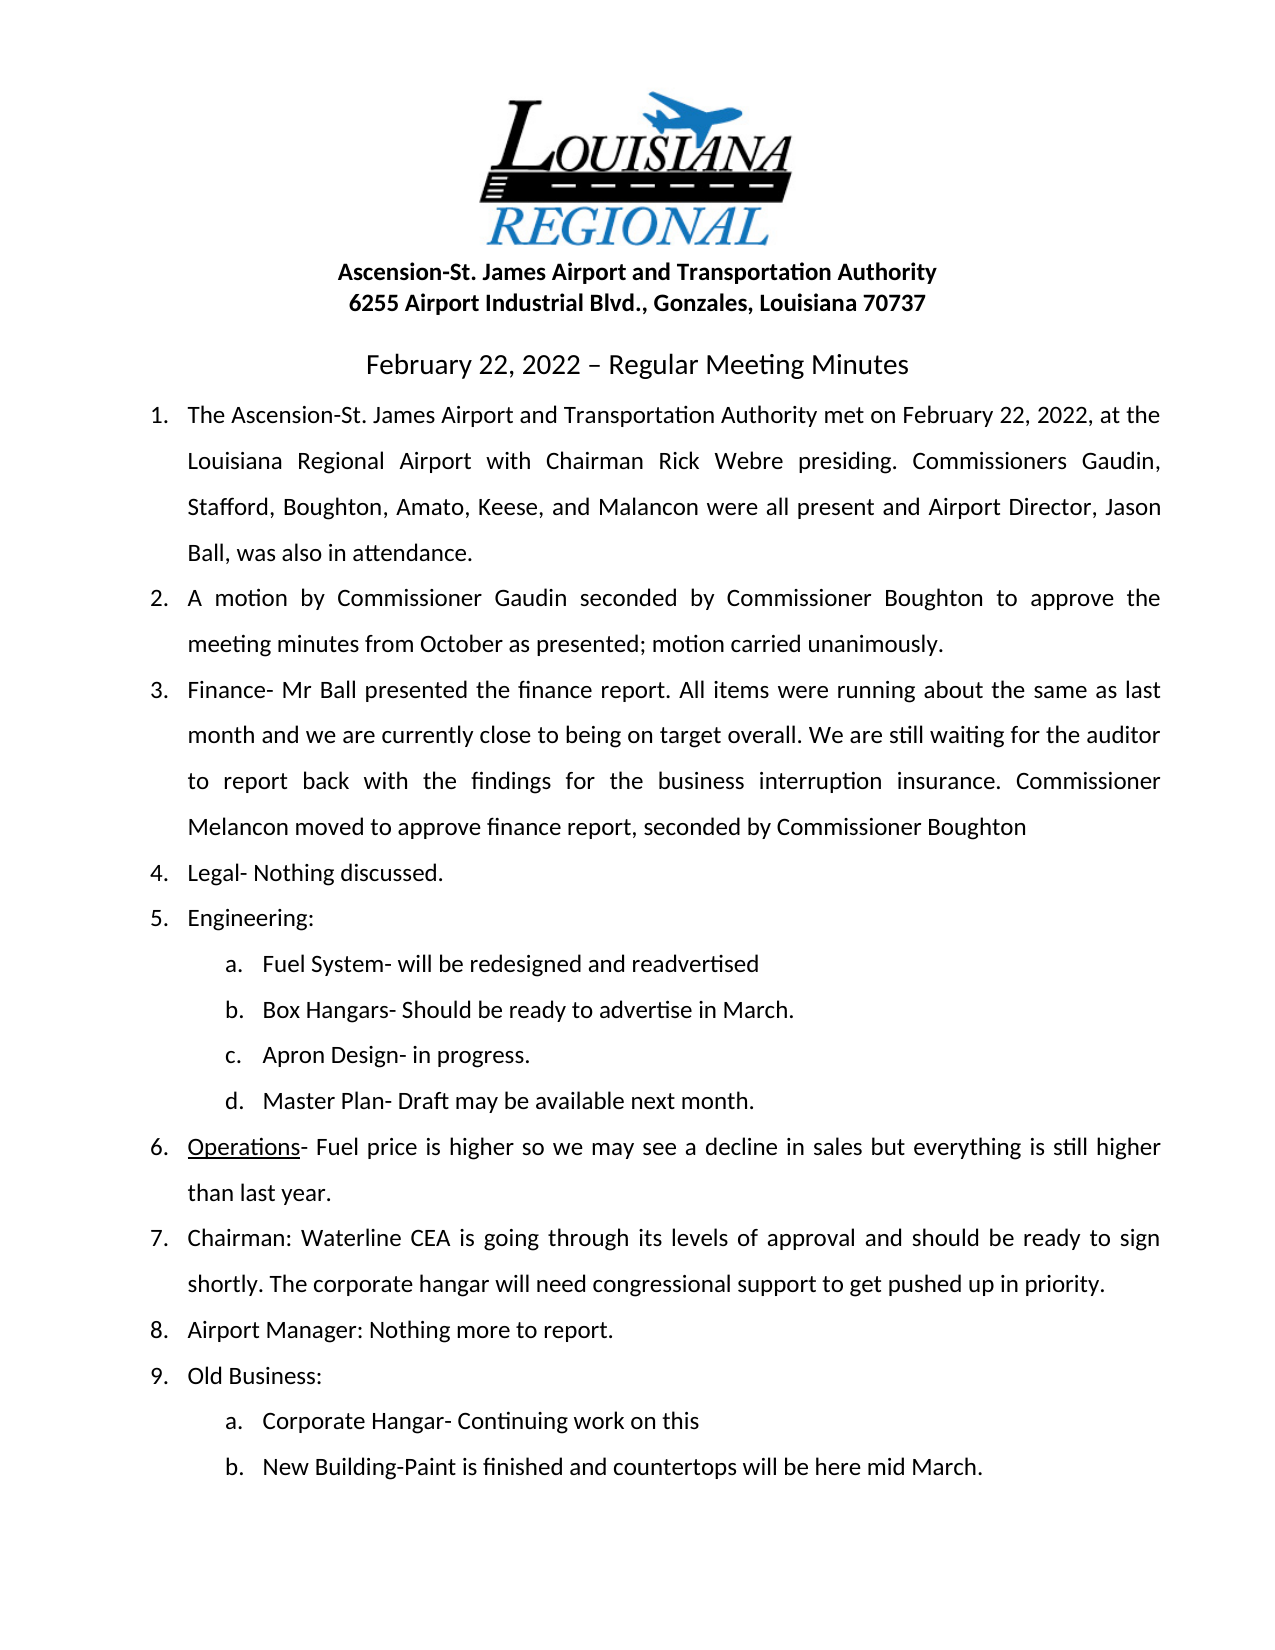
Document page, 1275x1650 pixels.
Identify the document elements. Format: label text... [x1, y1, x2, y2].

list Apron Design- in progress. [225, 1040, 1162, 1070]
list Operations- Fuel price is higher so we may see a decline in sales but everything is still higher than last year. [150, 1131, 1162, 1207]
list Master Plan- Draft may be available next month. [225, 1085, 1162, 1116]
list A motion by Commissioner Gaudin seconded by Commissioner Boughton to approve the meeting minutes from October as presented; motion carried unanimously. [150, 582, 1162, 659]
list Legal- Nothing discussed. [150, 857, 1162, 887]
list Chairman: Waterline CEA is going through its levels of approval and should be ready to sign shortly. The corporate hangar will need congressional support to get pushed up in priority. [150, 1223, 1162, 1299]
picture [470, 75, 805, 257]
list Box Hangars- Should be ready to advertise in March. [225, 994, 1162, 1024]
text February 22, 2022 – Regular Meeting Minutes [112, 346, 1162, 382]
list Engineering: [150, 902, 1162, 933]
list Fuel System- will be redesigned and readvertised [225, 948, 1162, 979]
list The Ascension-St. James Airport and Transportation Authority met on February 22, 2022, at the Louisiana Regional Airport with Chairman Rick Webre presiding. Commissioners Gaudin, Stafford, Boughton, Amato, Keese, and Malancon were all present and Airport Director, Jason Ball, was also in attendance. [150, 399, 1162, 567]
list Finance- Mr Ball presented the finance report. All items were running about the same as last month and we are currently close to being on target overall. We are still waiting for the auditor to report back with the findings for the business interruption insurance. Commissioner Melancon moved to approve finance report, seconded by Commissioner Boughton [150, 674, 1162, 842]
list Airport Manager: Nothing more to report. [150, 1314, 1162, 1344]
list New Building-Paint is finished and countertops will be here mid March. [225, 1451, 1162, 1482]
list Corporate Hangar- Continuing work on this [225, 1406, 1162, 1436]
list Old Business: [150, 1360, 1162, 1390]
